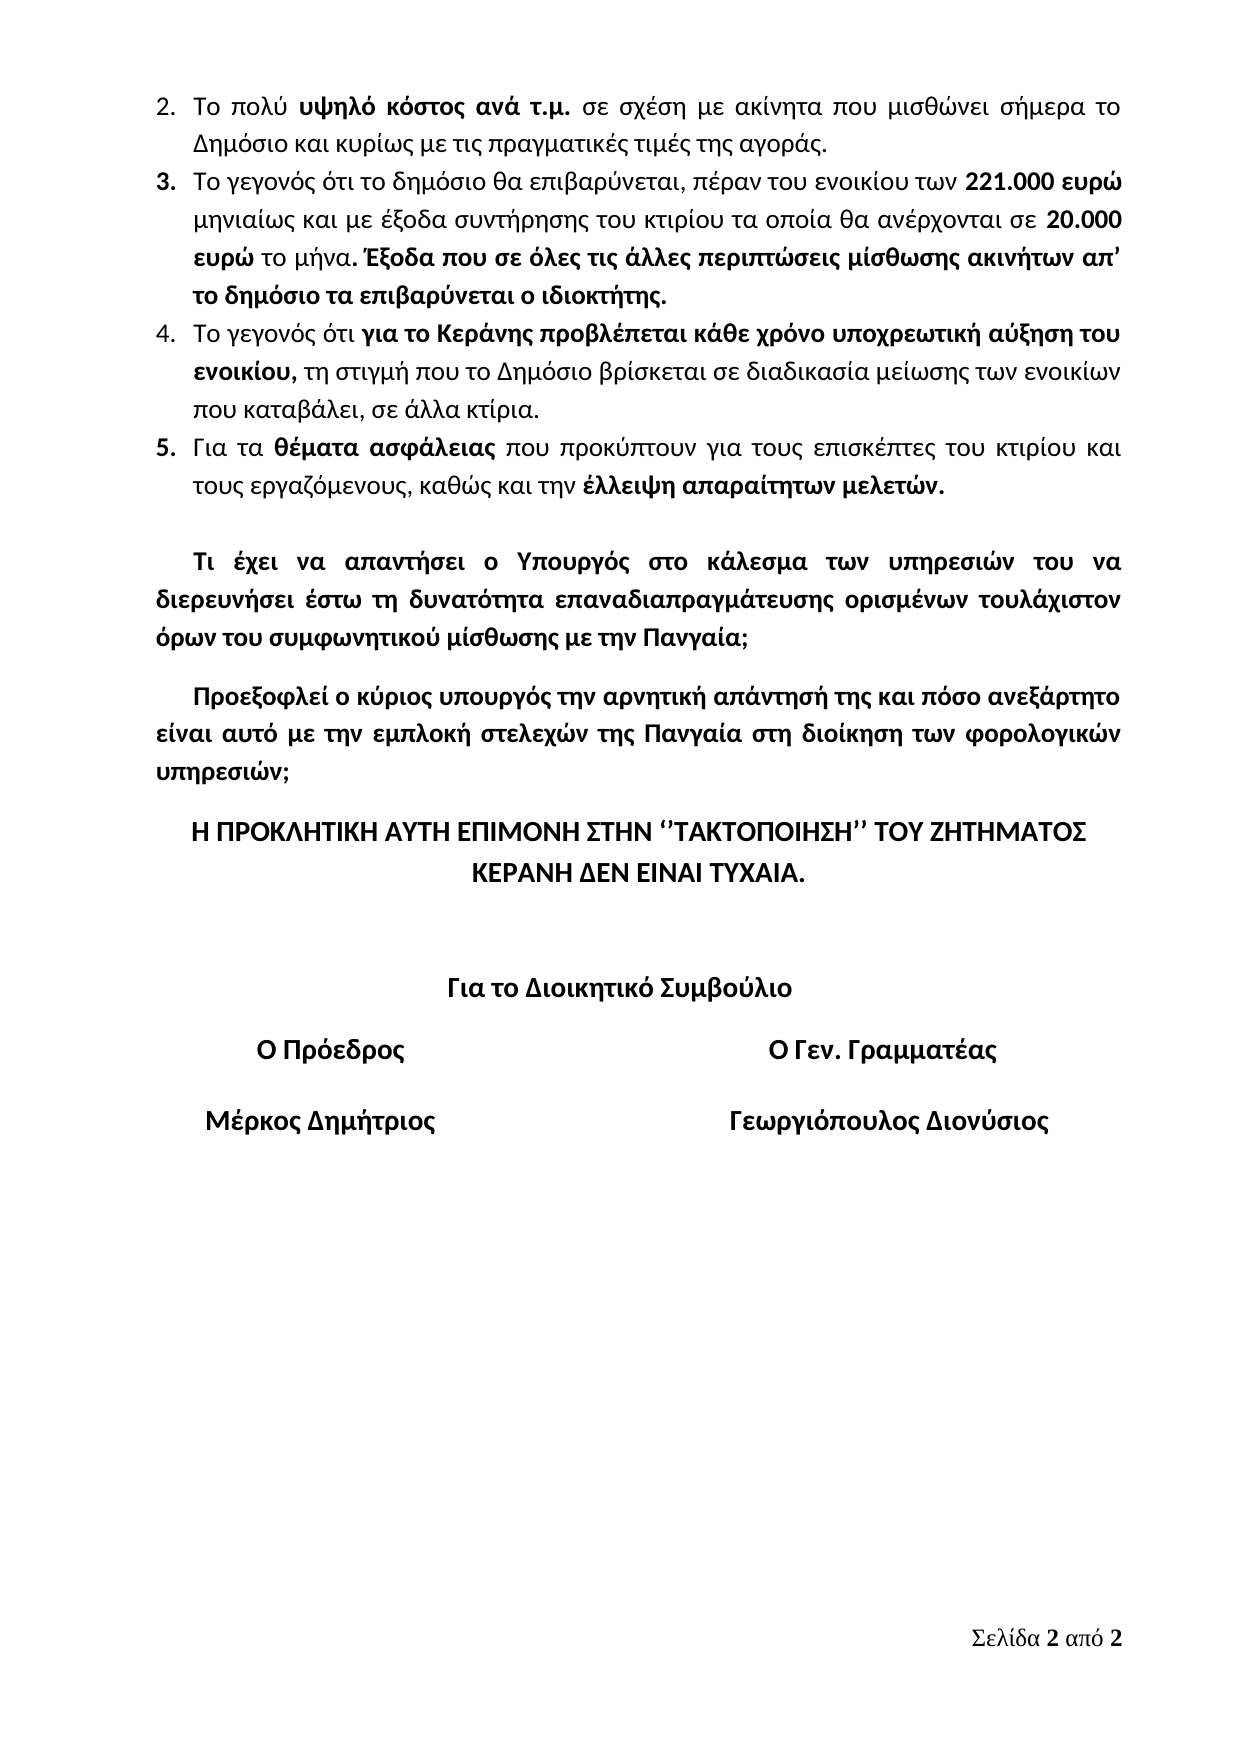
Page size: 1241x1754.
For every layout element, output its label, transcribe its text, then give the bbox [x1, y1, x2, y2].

list Το γεγονός ότι το δημόσιο θα επιβαρύνεται, πέραν του ενοικίου των 221.000 ευρώ μηνιαίως και με έξοδα συντήρησης του κτιρίου τα οποία θα ανέρχονται σε 20.000 ευρώ το μήνα. Έξοδα που σε όλες τις άλλες περιπτώσεις μίσθωσης ακινήτων απ’ το δημόσιο τα επιβαρύνεται ο ιδιοκτήτης. [156, 164, 1122, 311]
list Το πολύ υψηλό κόστος ανά τ.μ. σε σχέση με ακίνητα που μισθώνει σήμερα το Δημόσιο και κυρίως με τις πραγματικές τιμές της αγοράς. [156, 89, 1122, 159]
list Το γεγονός ότι για το Κεράνης προβλέπεται κάθε χρόνο υποχρεωτική αύξηση του ενοικίου, τη στιγμή που το Δημόσιο βρίσκεται σε διαδικασία μείωσης των ενοικίων που καταβάλει, σε άλλα κτίρια. [156, 316, 1122, 425]
text για το Διοικητικό Συμβούλιο [118, 969, 1122, 1005]
text Ο Πρόεδρος Ο Γεν. Γραμματέας [118, 1031, 1122, 1067]
text Μέρκος Δημήτριος Γεωργιόπουλος Διονύσιος [118, 1102, 1122, 1138]
list Για τα θέματα ασφάλειας που προκύπτουν για τους επισκέπτες του κτιρίου και τους εργαζόμενους, καθώς και την έλλειψη απαραίτητων μελετών. [156, 430, 1122, 501]
text Προεξοφλεί ο κύριος υπουργός την αρνητική απάντησή της και πόσο ανεξάρτητο είναι αυτό με την εμπλοκή στελεχών της Πανγαία στη διοίκηση των φορολογικών υπηρεσιών; [156, 679, 1122, 788]
text Τι έχει να απαντήσει ο Υπουργός στο κάλεσμα των υπηρεσιών του να διερευνήσει έστω τη δυνατότητα επαναδιαπραγμάτευσης ορισμένων τουλάχιστον όρων του συμφωνητικού μίσθωσης με την Πανγαία; [156, 544, 1122, 653]
text Η ΠΡΟΚΛΗΤΙΚΗ ΑΥΤΗ ΕΠΙΜΟΝΗ ΣΤΗΝ ‘’ΤΑΚΤΟΠΟΙΗΣΗ’’ ΤΟΥ ΖΗΤΗΜΑΤΟΣ ΚΕΡΑΝΗ ΔΕΝ ΕΙΝΑΙ ΤΥΧΑΙΑ. [156, 813, 1122, 890]
